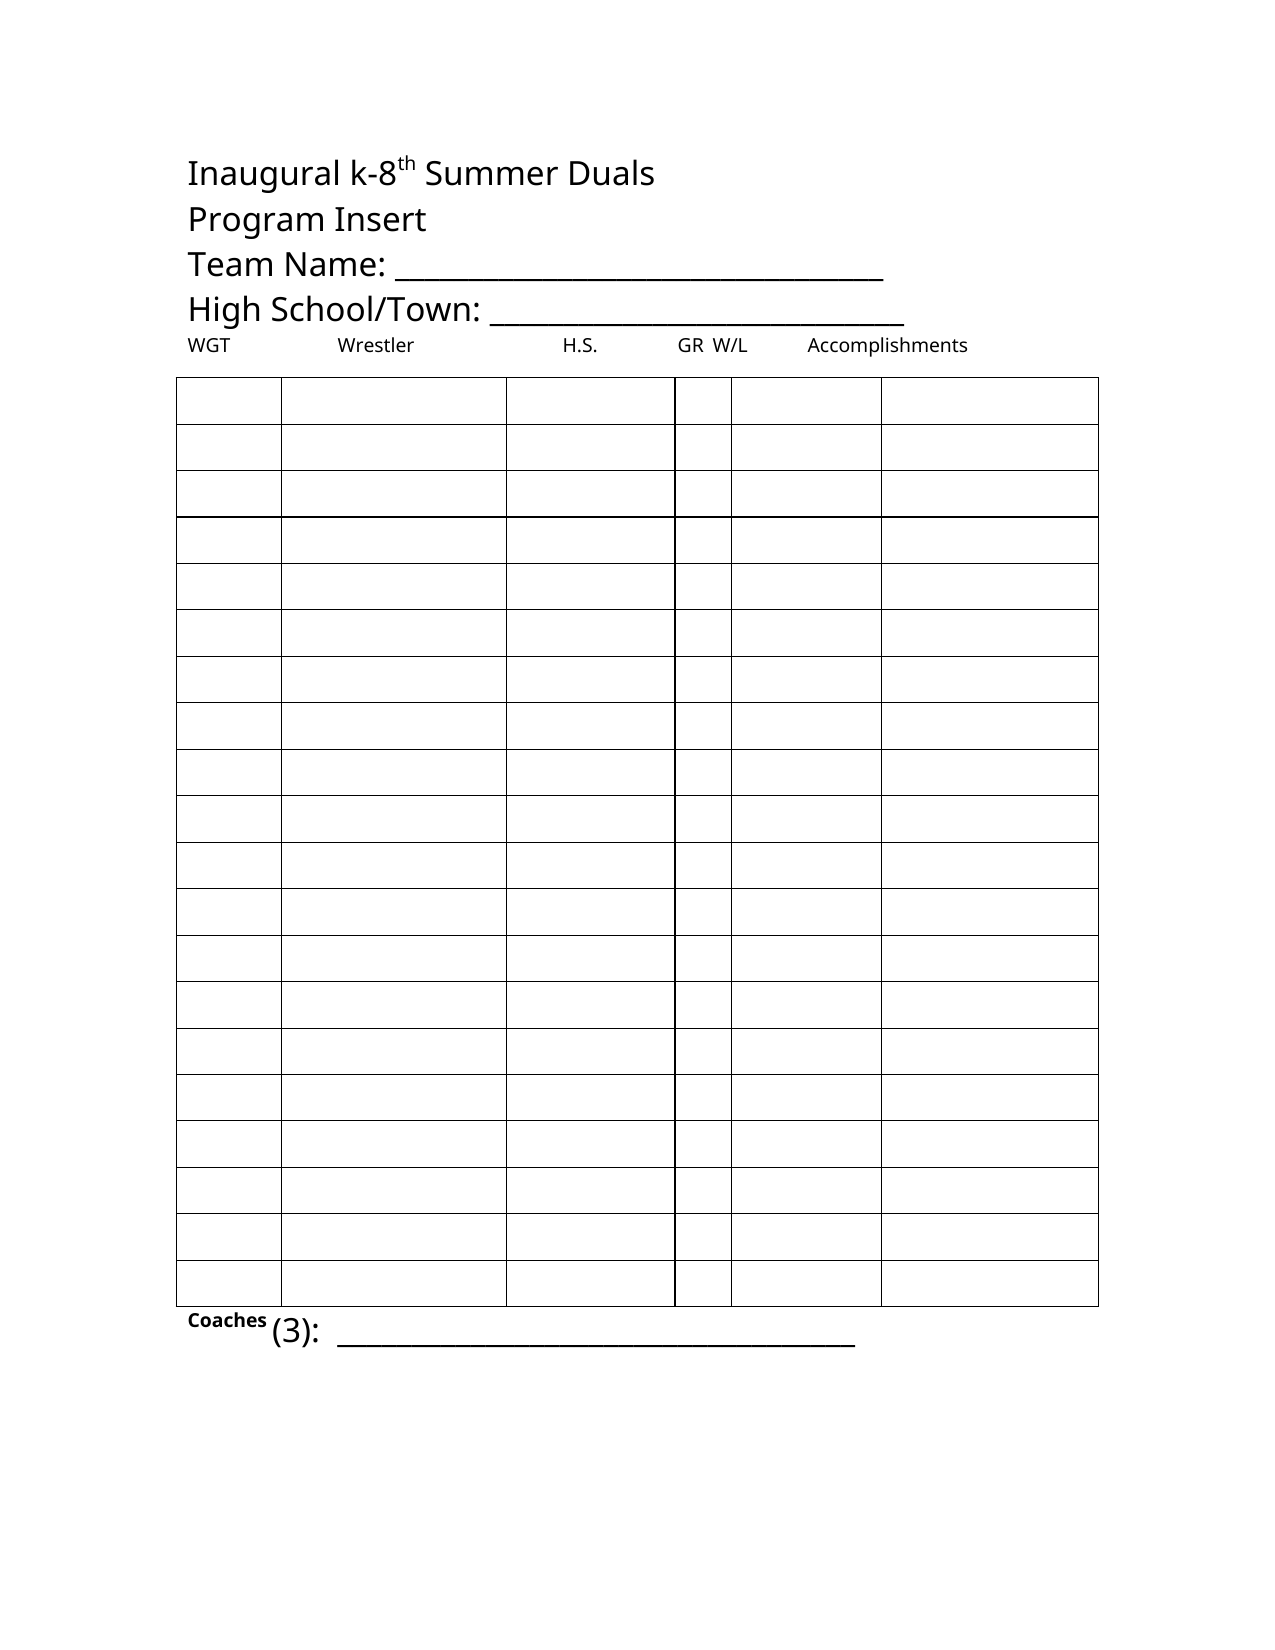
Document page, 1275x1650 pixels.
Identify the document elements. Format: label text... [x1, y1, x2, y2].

table_cell [282, 1029, 506, 1074]
table_cell [507, 889, 674, 934]
table_cell [732, 750, 881, 795]
table_cell [177, 564, 281, 609]
table_cell [507, 936, 674, 981]
table_cell [676, 750, 731, 795]
table_cell [282, 1168, 506, 1213]
table_cell [507, 843, 674, 888]
table_cell [177, 889, 281, 934]
table_cell [507, 471, 674, 516]
table_cell [282, 750, 506, 795]
table_cell [882, 703, 1098, 749]
table_cell [507, 750, 674, 795]
table_cell [882, 1261, 1098, 1306]
table_cell [676, 796, 731, 842]
table_cell [676, 982, 731, 1027]
table_cell [676, 1214, 731, 1260]
table_cell [177, 750, 281, 795]
table_cell [676, 564, 731, 609]
table_cell [177, 843, 281, 888]
table_cell [676, 425, 731, 470]
table_cell [282, 936, 506, 981]
table_cell [177, 1075, 281, 1120]
table_cell [882, 425, 1098, 470]
table_cell [177, 610, 281, 656]
table_cell [676, 1168, 731, 1213]
table_cell [507, 982, 674, 1027]
table_cell [882, 843, 1098, 888]
table_cell [882, 1168, 1098, 1213]
table_header [282, 378, 506, 423]
table_cell [177, 1029, 281, 1074]
table_cell [676, 889, 731, 934]
table_cell [732, 610, 881, 656]
table_cell [282, 843, 506, 888]
table_cell [177, 471, 281, 516]
table_cell [282, 657, 506, 702]
table_cell [177, 796, 281, 842]
table_header [882, 378, 1098, 423]
table_cell [282, 471, 506, 516]
text Coaches (3): ___________________________________ [187, 1307, 1087, 1353]
table_cell [882, 936, 1098, 981]
table_cell [177, 1168, 281, 1213]
table_cell [882, 471, 1098, 516]
text High School/Town: ____________________________ [187, 286, 1087, 332]
table_cell [732, 843, 881, 888]
table_cell [282, 1214, 506, 1260]
table_cell [732, 657, 881, 702]
table_cell [882, 796, 1098, 842]
table_cell [507, 425, 674, 470]
table_cell [732, 564, 881, 609]
table_cell [177, 982, 281, 1027]
table_cell [507, 703, 674, 749]
table_cell [882, 1029, 1098, 1074]
table_header [177, 378, 281, 423]
table_cell [282, 518, 506, 563]
table_cell [507, 564, 674, 609]
table_cell [507, 1121, 674, 1167]
table_cell [882, 657, 1098, 702]
table_cell [882, 1214, 1098, 1260]
table_cell [282, 982, 506, 1027]
table_cell [676, 1261, 731, 1306]
table_cell [732, 1214, 881, 1260]
table_cell [732, 796, 881, 842]
table_cell [732, 703, 881, 749]
table_cell [507, 610, 674, 656]
text WGT Wrestler H.S. GR W/L Accomplishments [187, 332, 1087, 377]
table_cell [732, 982, 881, 1027]
table_cell [732, 518, 881, 563]
table_cell [732, 1075, 881, 1120]
table_cell [177, 703, 281, 749]
table_cell [282, 1121, 506, 1167]
table_cell [507, 1168, 674, 1213]
table_cell [507, 1261, 674, 1306]
table_cell [177, 518, 281, 563]
table_cell [882, 982, 1098, 1027]
table_cell [507, 796, 674, 842]
table_cell [177, 657, 281, 702]
table_cell [676, 936, 731, 981]
table_cell [177, 1121, 281, 1167]
table_cell [282, 796, 506, 842]
table_cell [282, 1075, 506, 1120]
table_cell [732, 889, 881, 934]
table_cell [282, 1261, 506, 1306]
table_cell [676, 1121, 731, 1167]
text Inaugural k-8th Summer Duals [187, 150, 1087, 195]
table_cell [676, 657, 731, 702]
table_cell [882, 610, 1098, 656]
table_cell [507, 1214, 674, 1260]
table_cell [676, 1029, 731, 1074]
table_cell [732, 1168, 881, 1213]
table_cell [676, 843, 731, 888]
table_cell [882, 1075, 1098, 1120]
table_cell [732, 1029, 881, 1074]
table_cell [676, 610, 731, 656]
table_cell [882, 1121, 1098, 1167]
table_cell [732, 936, 881, 981]
text Program Insert [187, 195, 1087, 241]
table_cell [732, 425, 881, 470]
table_cell [507, 1029, 674, 1074]
table_cell [676, 518, 731, 563]
table_cell [676, 471, 731, 516]
table_header [732, 378, 881, 423]
table_cell [676, 703, 731, 749]
table_cell [282, 889, 506, 934]
table_cell [177, 1261, 281, 1306]
table_cell [882, 750, 1098, 795]
table_cell [882, 518, 1098, 563]
table_cell [676, 1075, 731, 1120]
table_cell [507, 518, 674, 563]
table_cell [282, 610, 506, 656]
table_cell [732, 1121, 881, 1167]
table_header [676, 378, 731, 423]
table_cell [282, 703, 506, 749]
table_cell [882, 564, 1098, 609]
table_header [507, 378, 674, 423]
table_cell [732, 1261, 881, 1306]
table_cell [732, 471, 881, 516]
text Team Name: _________________________________ [187, 241, 1087, 286]
table_cell [177, 936, 281, 981]
table_cell [507, 657, 674, 702]
table_cell [177, 1214, 281, 1260]
table_cell [882, 889, 1098, 934]
table_cell [177, 425, 281, 470]
table_cell [507, 1075, 674, 1120]
table_cell [282, 564, 506, 609]
table_cell [282, 425, 506, 470]
